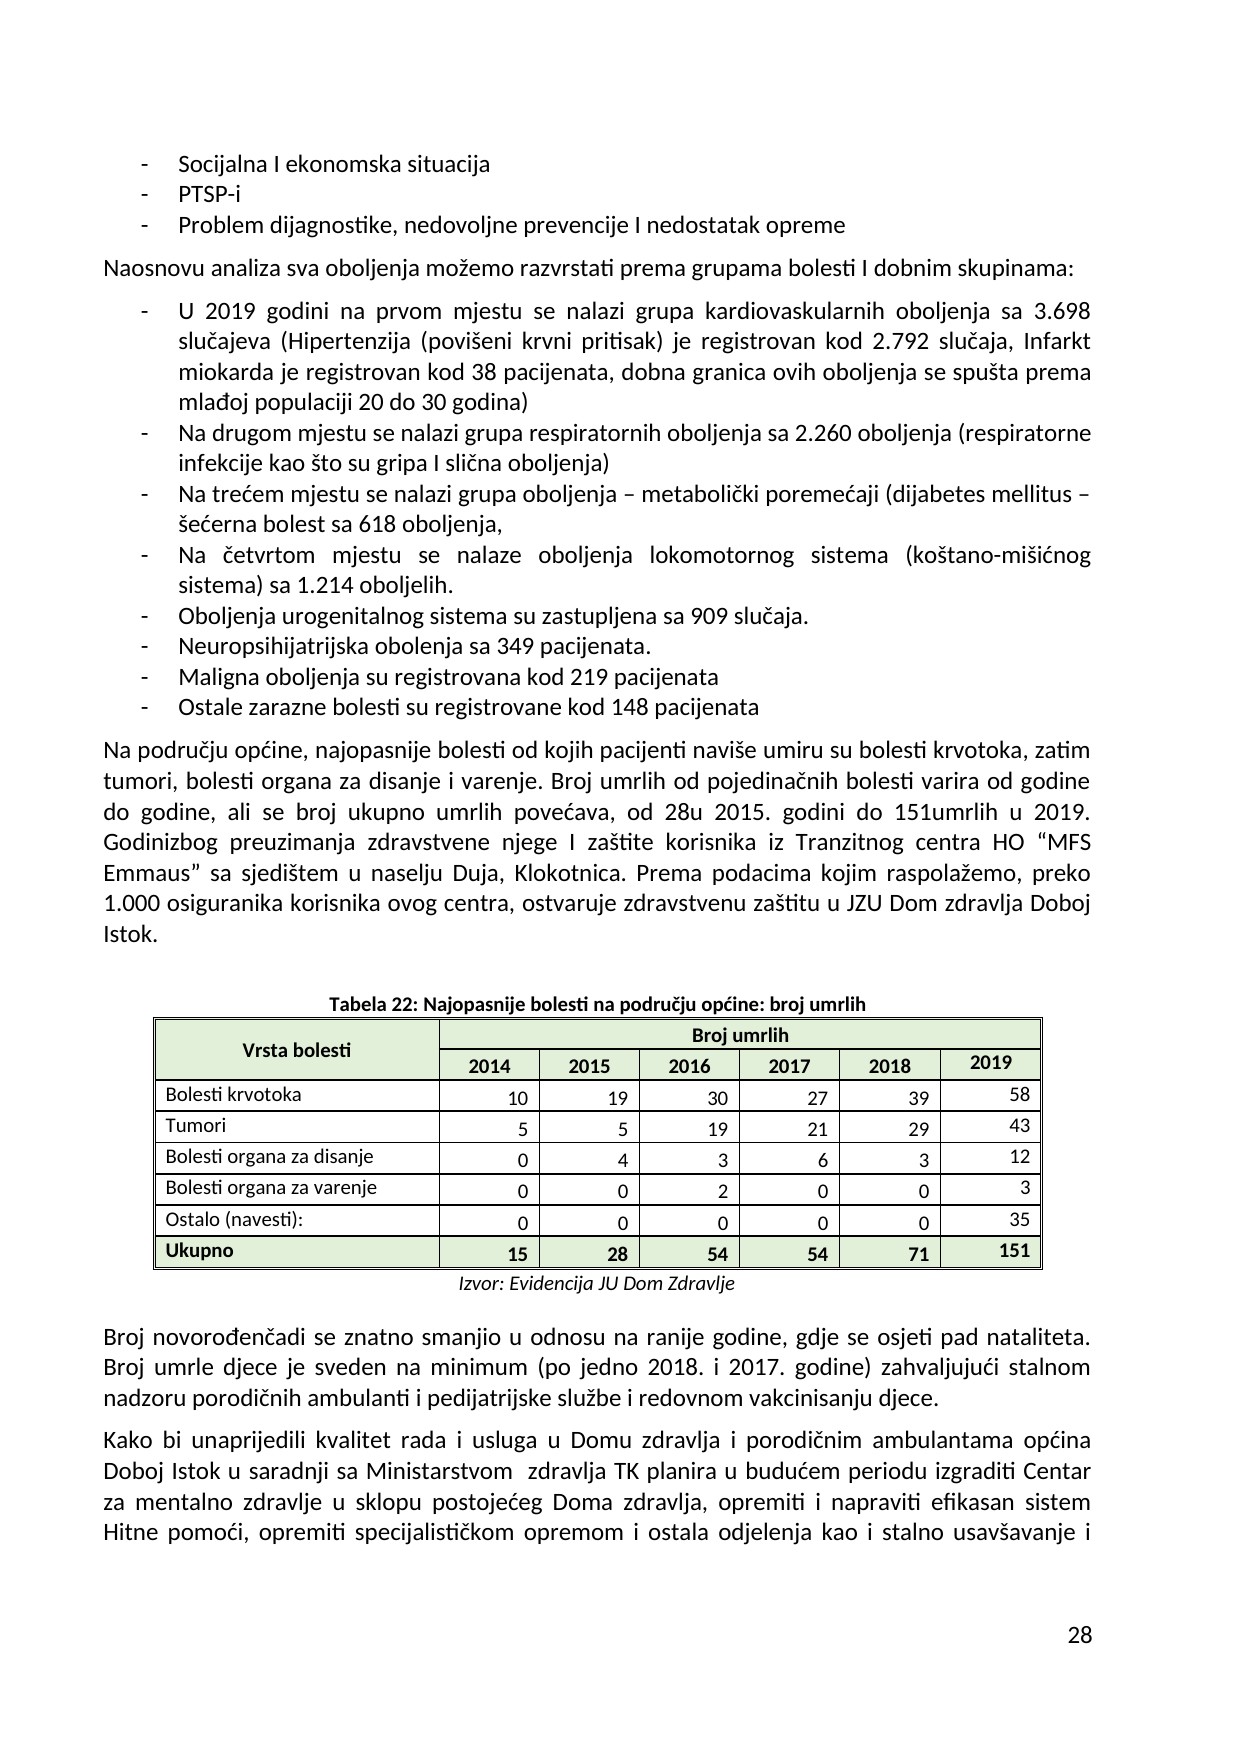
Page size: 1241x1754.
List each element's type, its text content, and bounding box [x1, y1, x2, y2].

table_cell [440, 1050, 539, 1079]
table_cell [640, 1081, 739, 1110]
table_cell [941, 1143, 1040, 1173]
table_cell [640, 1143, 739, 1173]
list Socijalna I ekonomska situacija [141, 148, 1092, 178]
list Ostale zarazne bolesti su registrovane kod 148 pacijenata [141, 692, 1092, 722]
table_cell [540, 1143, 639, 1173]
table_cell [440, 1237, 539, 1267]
text Izvor: Evidencija JU Dom Zdravlje [103, 1270, 1092, 1295]
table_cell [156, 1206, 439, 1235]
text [103, 1425, 1092, 1547]
list Na četvrtom mjestu se nalaze oboljenja lokomotornog sistema (koštano-mišićnog sistema) sa 1.214 oboljelih. [141, 539, 1092, 600]
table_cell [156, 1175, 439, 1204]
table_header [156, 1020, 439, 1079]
list Neuropsihijatrijska obolenja sa 349 pacijenata. [141, 631, 1092, 661]
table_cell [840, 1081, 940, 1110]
list Problem dijagnostike, nedovoljne prevencije I nedostatak opreme [141, 209, 1092, 239]
list PTSP-i [141, 178, 1092, 209]
text Naosnovu analiza sva oboljenja možemo razvrstati prema grupama bolesti I dobnim skupinama: [103, 252, 1092, 282]
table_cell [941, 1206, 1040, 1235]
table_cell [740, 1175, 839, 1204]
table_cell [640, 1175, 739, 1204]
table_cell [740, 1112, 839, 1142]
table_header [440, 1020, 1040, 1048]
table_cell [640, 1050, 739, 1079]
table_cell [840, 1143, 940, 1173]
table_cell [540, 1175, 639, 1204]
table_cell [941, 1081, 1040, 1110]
text Tabela 22: Najopasnije bolesti na području općine: broj umrlih [103, 961, 1092, 1017]
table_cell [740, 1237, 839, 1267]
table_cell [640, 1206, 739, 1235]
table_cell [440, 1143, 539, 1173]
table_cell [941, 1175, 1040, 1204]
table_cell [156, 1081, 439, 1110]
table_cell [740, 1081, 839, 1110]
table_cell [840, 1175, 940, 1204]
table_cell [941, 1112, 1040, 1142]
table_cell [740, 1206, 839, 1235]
list U 2019 godini na prvom mjestu se nalazi grupa kardiovaskularnih oboljenja sa 3.698 slučajeva (Hipertenzija (povišeni krvni pritisak) je registrovan kod 2.792 slučaja, Infarkt miokarda je registrovan kod 38 pacijenata, dobna granica ovih oboljenja se spušta prema mlađoj populaciji 20 do 30 godina) [141, 295, 1092, 417]
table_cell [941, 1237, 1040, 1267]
text Broj novorođenčadi se znatno smanjio u odnosu na ranije godine, gdje se osjeti pad nataliteta. Broj umrle djece je sveden na minimum (po jedno 2018. i 2017. godine) zahvaljujući stalnom nadzoru porodičnih ambulanti i pedijatrijske službe i redovnom vakcinisanju djece. [103, 1321, 1092, 1412]
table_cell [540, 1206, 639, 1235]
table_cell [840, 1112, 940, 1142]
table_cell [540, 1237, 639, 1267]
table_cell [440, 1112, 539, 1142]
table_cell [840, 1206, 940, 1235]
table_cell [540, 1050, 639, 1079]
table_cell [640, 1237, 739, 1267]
list Oboljenja urogenitalnog sistema su zastupljena sa 909 slučaja. [141, 600, 1092, 631]
list Maligna oboljenja su registrovana kod 219 pacijenata [141, 661, 1092, 692]
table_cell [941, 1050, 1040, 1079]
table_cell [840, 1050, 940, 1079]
list Na trećem mjestu se nalazi grupa oboljenja – metabolički poremećaji (dijabetes mellitus –šećerna bolest sa 618 oboljenja, [141, 478, 1092, 539]
list Na drugom mjestu se nalazi grupa respiratornih oboljenja sa 2.260 oboljenja (respiratorne infekcije kao što su gripa I slična oboljenja) [141, 417, 1092, 478]
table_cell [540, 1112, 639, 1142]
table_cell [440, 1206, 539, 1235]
text Na području općine, najopasnije bolesti od kojih pacijenti naviše umiru su bolesti krvotoka, zatim tumori, bolesti organa za disanje i varenje. Broj umrlih od pojedinačnih bolesti varira od godine do godine, ali se broj ukupno umrlih povećava, od 28u 2015. godini do 151umrlih u 2019. Godinizbog preuzimanja zdravstvene njege I zaštite korisnika iz Tranzitnog centra HO “MFS Emmaus” sa sjedištem u naselju Duja, Klokotnica. Prema podacima kojim raspolažemo, preko 1.000 osiguranika korisnika ovog centra, ostvaruje zdravstvenu zaštitu u JZU Dom zdravlja Doboj Istok. [103, 734, 1092, 948]
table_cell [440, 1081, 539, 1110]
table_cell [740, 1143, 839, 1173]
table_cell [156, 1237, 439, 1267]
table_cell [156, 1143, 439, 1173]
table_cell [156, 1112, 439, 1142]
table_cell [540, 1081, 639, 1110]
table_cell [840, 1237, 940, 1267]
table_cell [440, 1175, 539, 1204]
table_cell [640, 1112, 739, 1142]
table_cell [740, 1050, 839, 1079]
